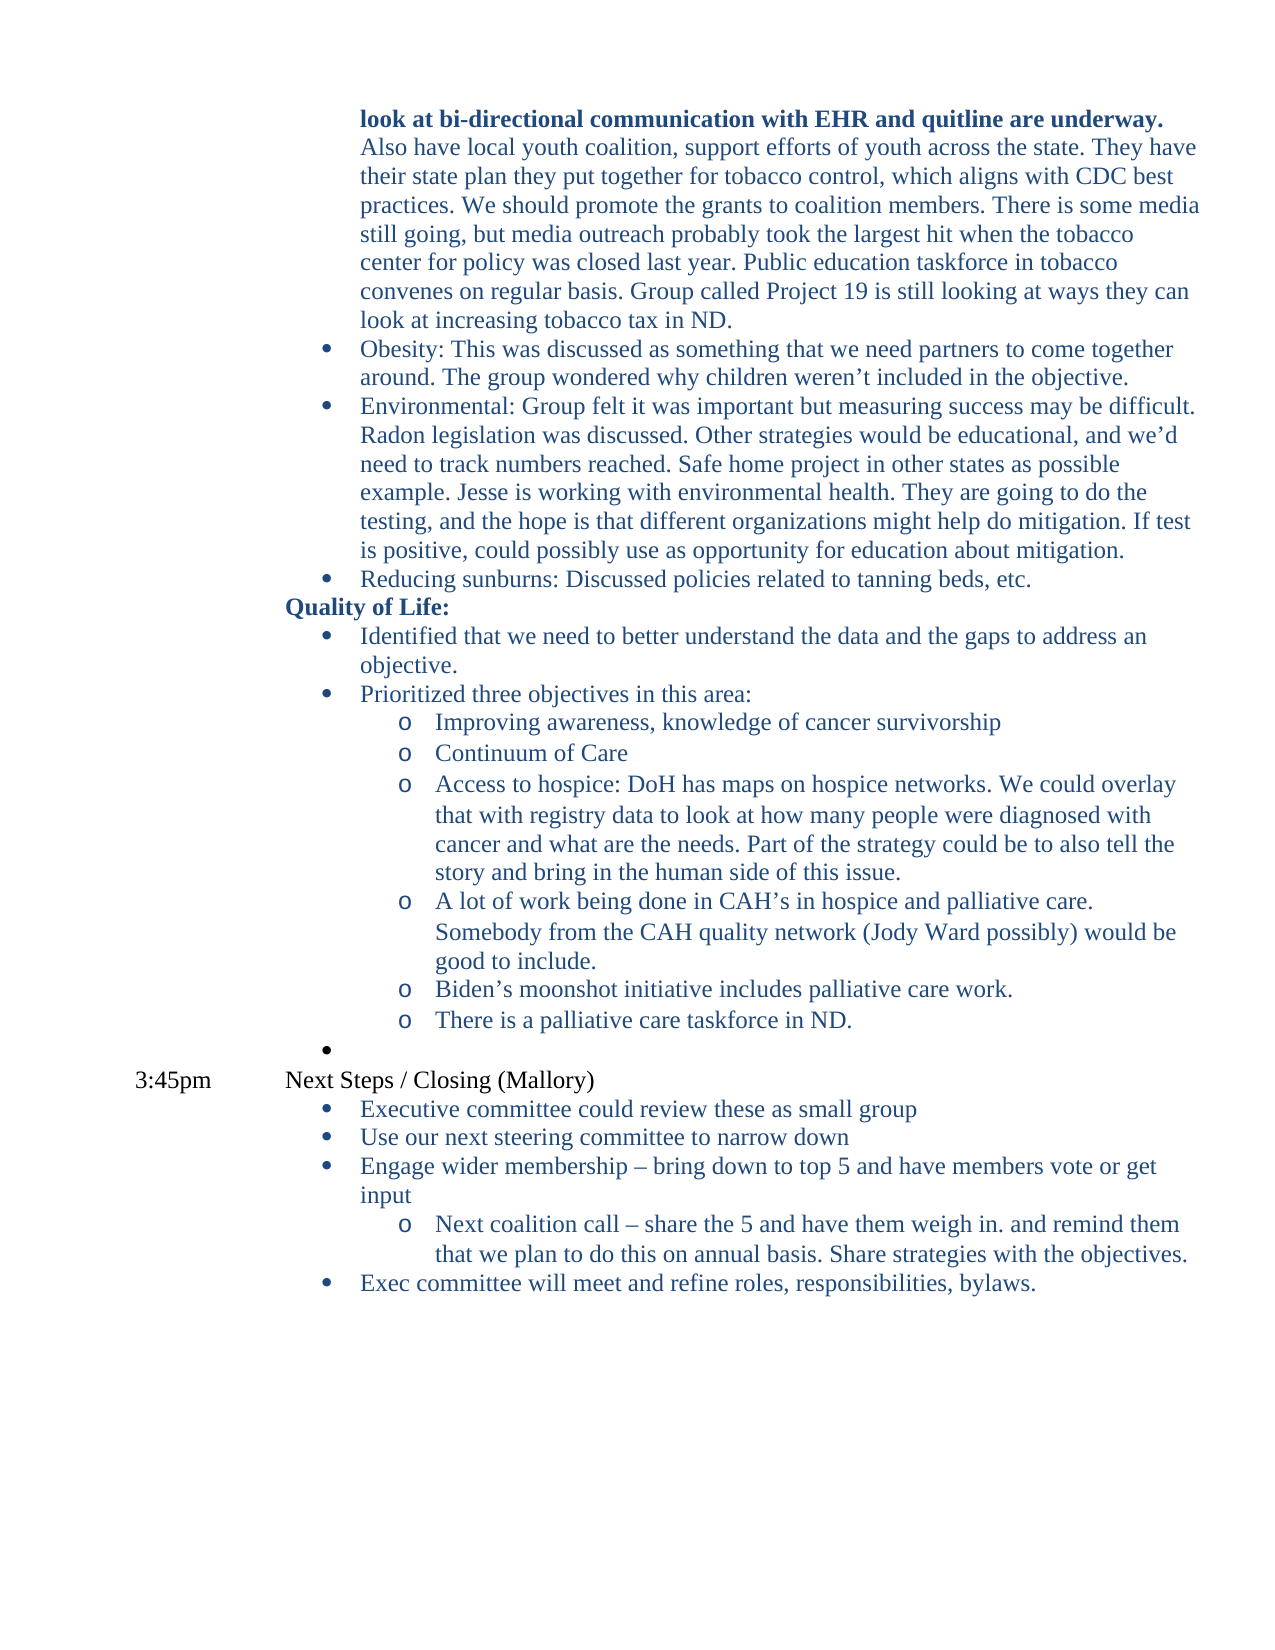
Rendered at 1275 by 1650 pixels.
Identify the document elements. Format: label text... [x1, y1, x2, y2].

list Access to hospice: DoH has maps on hospice networks. We could overlay that with registry data to look at how many people were diagnosed with cancer and what are the needs. Part of the strategy could be to also tell the story and bring in the human side of this issue. [397, 769, 1200, 886]
list Prioritized three objectives in this area: [322, 679, 1200, 707]
list A lot of work being done in CAH’s in hospice and palliative care. Somebody from the CAH quality network (Jody Ward possibly) would be good to include. [397, 886, 1200, 974]
list Next coalition call – share the 5 and have them weigh in. and remind them that we plan to do this on annual basis. Share strategies with the objectives. [397, 1209, 1200, 1268]
list Biden’s moonshot initiative includes palliative care work. [397, 974, 1200, 1005]
list Engage wider membership – bring down to top 5 and have members vote or get input [322, 1151, 1200, 1209]
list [322, 104, 1200, 334]
list Identified that we need to better understand the data and the gaps to address an objective. [322, 621, 1200, 679]
list There is a palliative care taskforce in ND. [397, 1005, 1200, 1036]
list Obesity: This was discussed as something that we need partners to come together around. The group wondered why children weren’t included in the objective. [322, 334, 1200, 391]
list Improving awareness, knowledge of cancer survivorship [397, 707, 1200, 738]
text Quality of Life: [285, 592, 1200, 621]
list Environmental: Group felt it was important but measuring success may be difficult. Radon legislation was discussed. Other strategies would be educational, and we’d need to track numbers reached. Safe home project in other states as possible example. Jesse is working with environmental health. They are going to do the testing, and the hope is that different organizations might help do mitigation. If test is positive, could possibly use as opportunity for education about mitigation. [322, 391, 1200, 564]
list Continuum of Care [397, 738, 1200, 769]
text 3:45pm Next Steps / Closing (Mallory) [135, 1065, 1200, 1094]
list Reducing sunburns: Discussed policies related to tanning beds, etc. [322, 564, 1200, 592]
list Exec committee will meet and refine roles, responsibilities, bylaws. [322, 1268, 1200, 1297]
list Use our next steering committee to narrow down [322, 1122, 1200, 1151]
list Executive committee could review these as small group [322, 1094, 1200, 1122]
